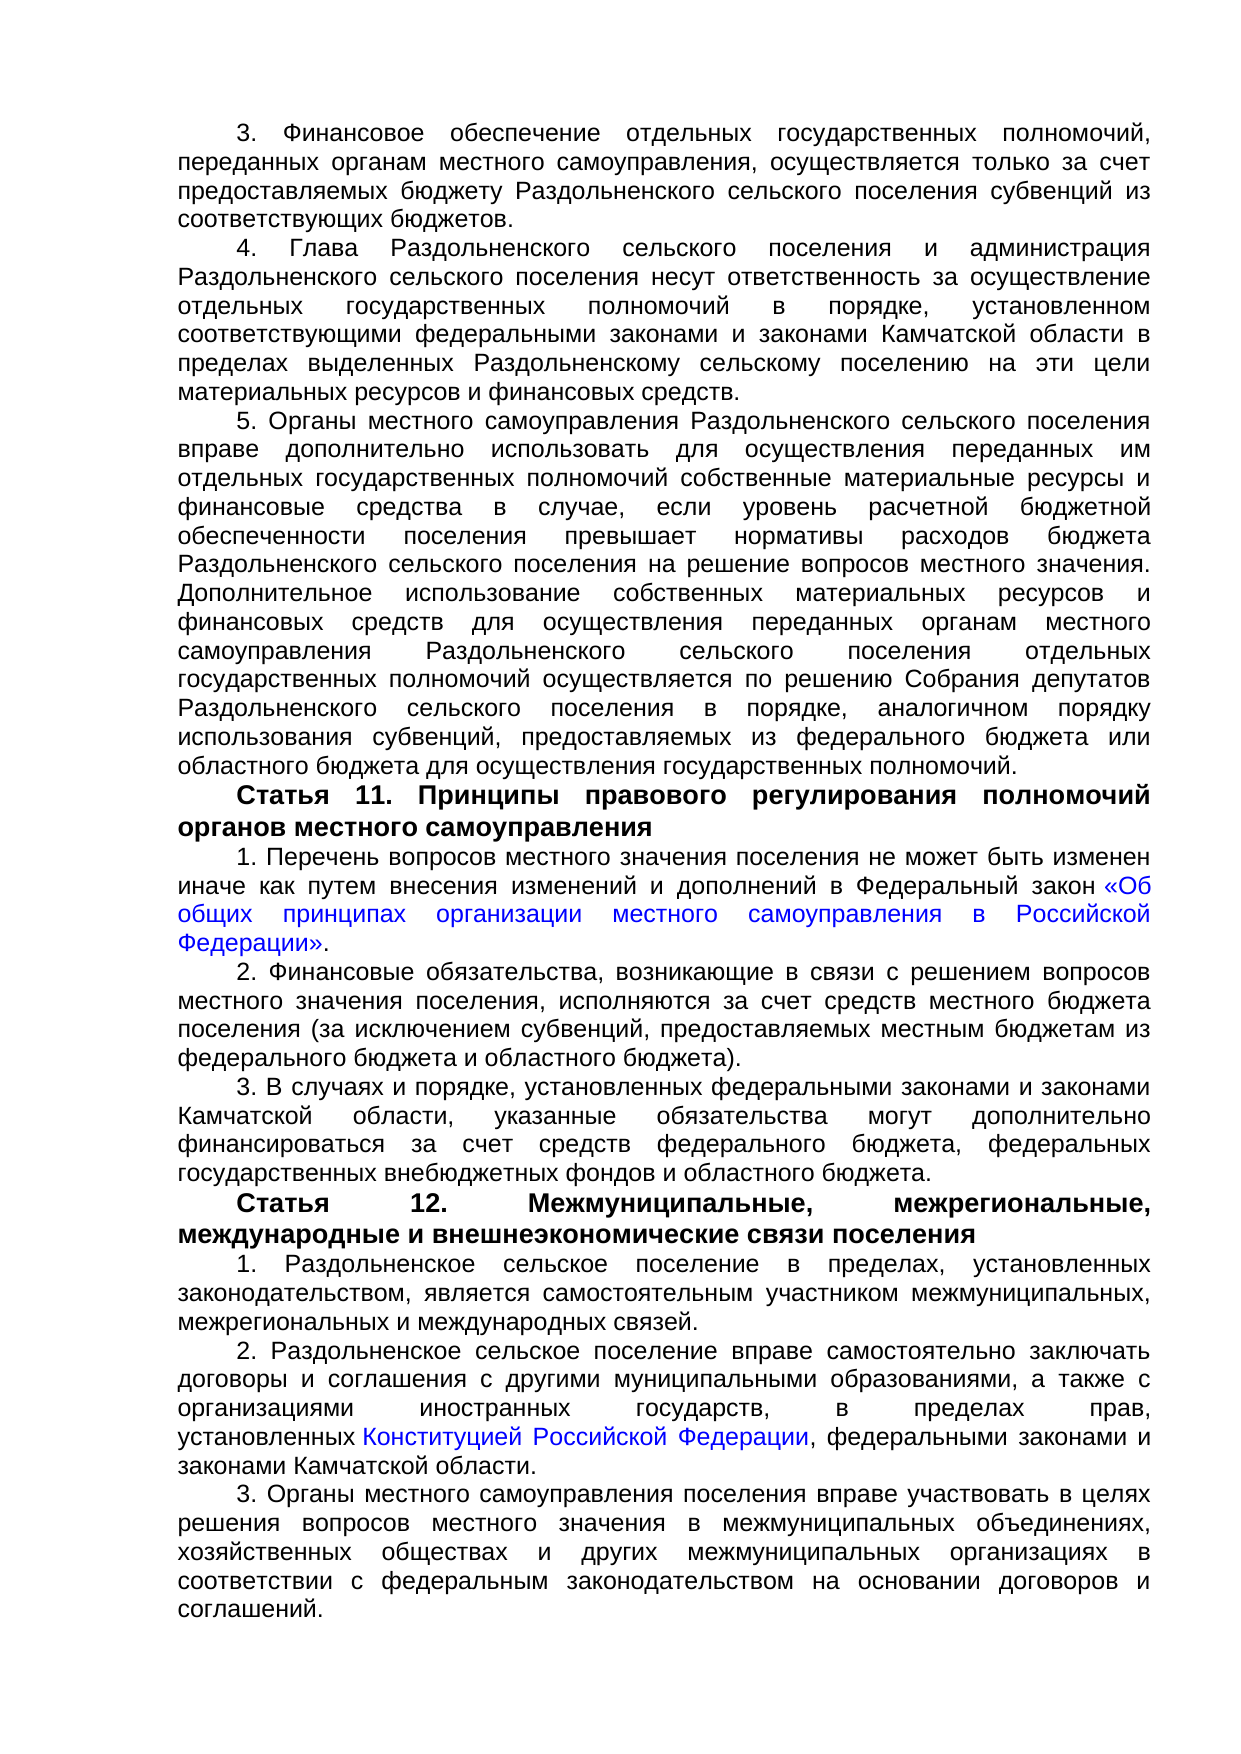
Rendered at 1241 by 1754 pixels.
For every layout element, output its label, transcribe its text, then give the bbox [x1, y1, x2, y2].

text 1. Перечень вопросов местного значения поселения не может быть изменен иначе как путем внесения изменений и дополнений в Федеральный закон «Об общих принципах организации местного самоуправления в Российской Федерации». [177, 842, 1152, 957]
text 3. Органы местного самоуправления поселения вправе участвовать в целях решения вопросов местного значения в межмуниципальных объединениях, хозяйственных обществах и других межмуниципальных организациях в соответствии с федеральным законодательством на основании договоров и соглашений. [177, 1479, 1152, 1623]
text Статья 12. Межмуниципальные, межрегиональные, международные и внешнеэкономические связи поселения [177, 1187, 1152, 1249]
text 2. Раздольненское сельское поселение вправе самостоятельно заключать договоры и соглашения с другими муниципальными образованиями, а также с организациями иностранных государств, в пределах прав, установленных Конституцией Российской Федерации, федеральными законами и законами Камчатской области. [177, 1336, 1152, 1479]
text 3. Финансовое обеспечение отдельных государственных полномочий, переданных органам местного самоуправления, осуществляется только за счет предоставляемых бюджету Раздольненского сельского поселения субвенций из соответствующих бюджетов. [177, 118, 1152, 233]
text 3. В случаях и порядке, установленных федеральными законами и законами Камчатской области, указанные обязательства могут дополнительно финансироваться за счет средств федерального бюджета, федеральных государственных внебюджетных фондов и областного бюджета. [177, 1072, 1152, 1187]
text Статья 11. Принципы правового регулирования полномочий органов местного самоуправления [177, 779, 1152, 842]
text 1. Раздольненское сельское поселение в пределах, установленных законодательством, является самостоятельным участником межмуниципальных, межрегиональных и международных связей. [177, 1249, 1152, 1336]
text 2. Финансовые обязательства, возникающие в связи с решением вопросов местного значения поселения, исполняются за счет средств местного бюджета поселения (за исключением субвенций, предоставляемых местным бюджетам из федерального бюджета и областного бюджета). [177, 957, 1152, 1072]
text 4. Глава Раздольненского сельского поселения и администрация Раздольненского сельского поселения несут ответственность за осуществление отдельных государственных полномочий в порядке, установленном соответствующими федеральными законами и законами Камчатской области в пределах выделенных Раздольненскому сельскому поселению на эти цели материальных ресурсов и финансовых средств. [177, 233, 1152, 406]
text 5. Органы местного самоуправления Раздольненского сельского поселения вправе дополнительно использовать для осуществления переданных им отдельных государственных полномочий собственные материальные ресурсы и финансовые средства в случае, если уровень расчетной бюджетной обеспеченности поселения превышает нормативы расходов бюджета Раздольненского сельского поселения на решение вопросов местного значения. Дополнительное использование собственных материальных ресурсов и финансовых средств для осуществления переданных органам местного самоуправления Раздольненского сельского поселения отдельных государственных полномочий осуществляется по решению Собрания депутатов Раздольненского сельского поселения в порядке, аналогичном порядку использования субвенций, предоставляемых из федерального бюджета или областного бюджета для осуществления государственных полномочий. [177, 406, 1152, 779]
